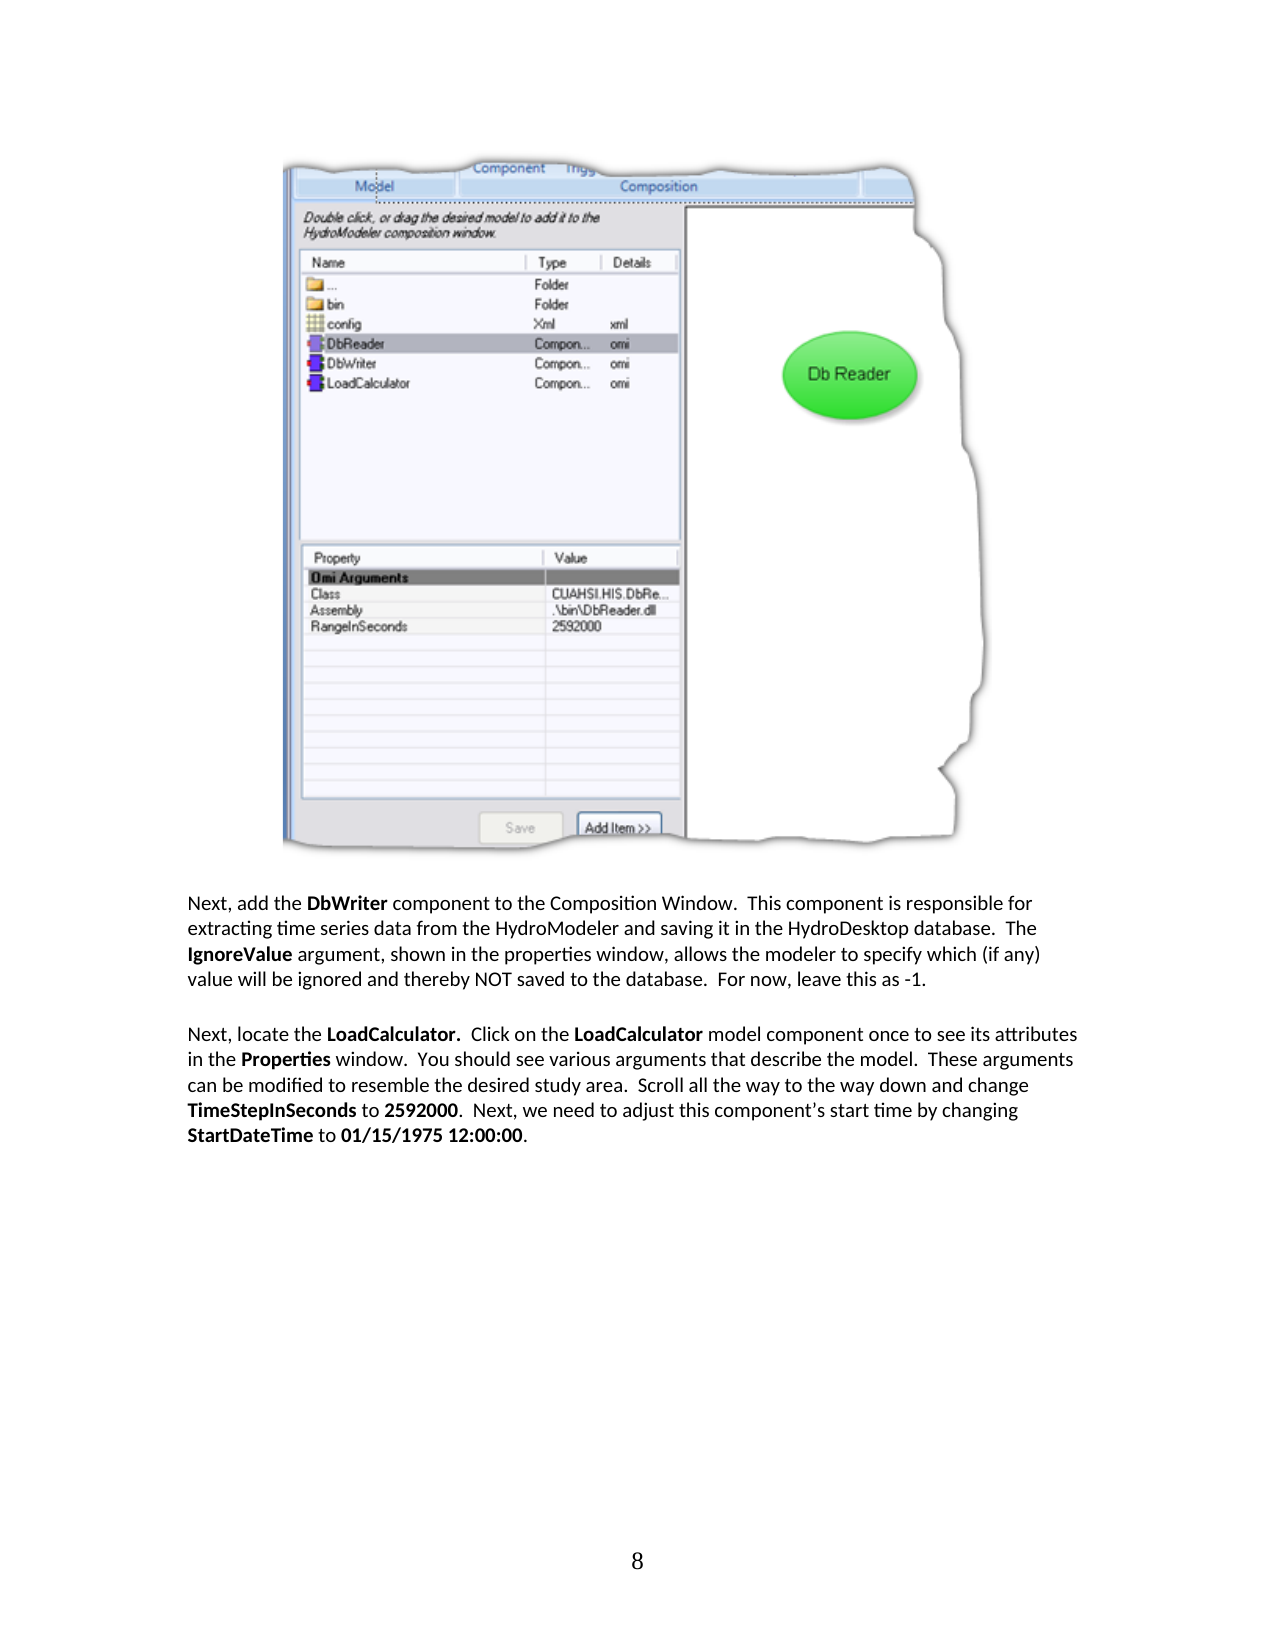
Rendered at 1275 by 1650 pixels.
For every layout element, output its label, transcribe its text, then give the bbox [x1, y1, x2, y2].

picture [282, 150, 993, 861]
text Next, add the DbWriter component to the Composition Window. This component is responsible for extracting time series data from the HydroModeler and saving it in the HydroDesktop database. The IgnoreValue argument, shown in the properties window, allows the modeler to specify which (if any) value will be ignored and thereby NOT saved to the database. For now, leave this as -1. [187, 890, 1087, 992]
text Next, locate the LoadCalculator. Click on the LoadCalculator model component once to see its attributes in the Properties window. You should see various arguments that describe the model. These arguments can be modified to resemble the desired study area. Scroll all the way to the way down and change TimeStepInSeconds to 2592000. Next, we need to adjust this component’s start time by changing StartDateTime to 01/15/1975 12:00:00. [187, 1021, 1087, 1148]
